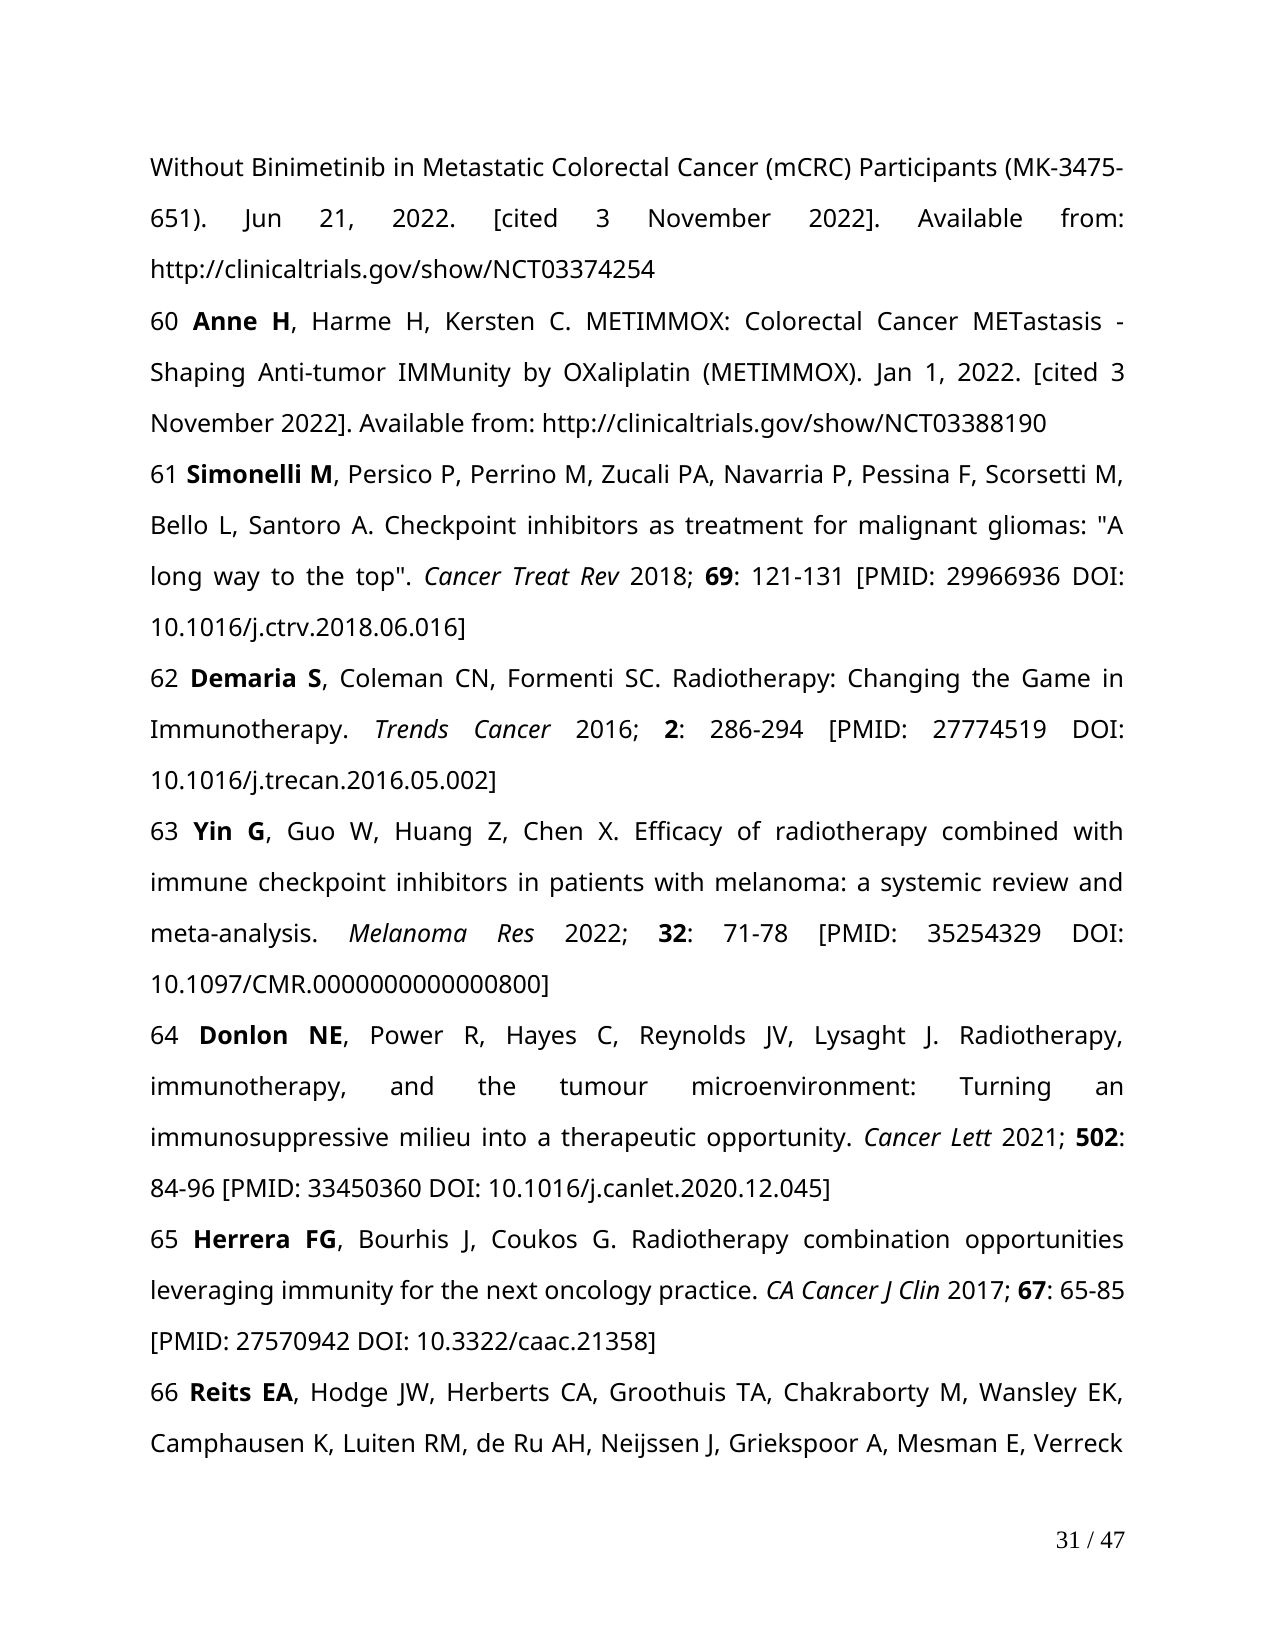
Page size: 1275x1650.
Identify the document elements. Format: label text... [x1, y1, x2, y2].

text 64 Donlon NE, Power R, Hayes C, Reynolds JV, Lysaght J. Radiotherapy, immunotherapy, and the tumour microenvironment: Turning an immunosuppressive milieu into a therapeutic opportunity. Cancer Lett 2021; 502: 84-96 [PMID: 33450360 DOI: 10.1016/j.canlet.2020.12.045] [150, 1018, 1125, 1205]
text 62 Demaria S, Coleman CN, Formenti SC. Radiotherapy: Changing the Game in Immunotherapy. Trends Cancer 2016; 2: 286-294 [PMID: 27774519 DOI: 10.1016/j.trecan.2016.05.002] [150, 660, 1125, 797]
text 63 Yin G, Guo W, Huang Z, Chen X. Efficacy of radiotherapy combined with immune checkpoint inhibitors in patients with melanoma: a systemic review and meta-analysis. Melanoma Res 2022; 32: 71-78 [PMID: 35254329 DOI: 10.1097/CMR.0000000000000800] [150, 813, 1125, 1001]
text 60 Anne H, Harme H, Kersten C. METIMMOX: Colorectal Cancer METastasis - Shaping Anti-tumor IMMunity by OXaliplatin (METIMMOX). Jan 1, 2022. [cited 3 November 2022]. Available from: http://clinicaltrials.gov/show/NCT03388190 [150, 303, 1125, 439]
text 61 Simonelli M, Persico P, Perrino M, Zucali PA, Navarria P, Pessina F, Scorsetti M, Bello L, Santoro A. Checkpoint inhibitors as treatment for malignant gliomas: "A long way to the top". Cancer Treat Rev 2018; 69: 121-131 [PMID: 29966936 DOI: 10.1016/j.ctrv.2018.06.016] [150, 456, 1125, 643]
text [150, 150, 1125, 286]
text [150, 1375, 1125, 1460]
text 65 Herrera FG, Bourhis J, Coukos G. Radiotherapy combination opportunities leveraging immunity for the next oncology practice. CA Cancer J Clin 2017; 67: 65-85 [PMID: 27570942 DOI: 10.3322/caac.21358] [150, 1222, 1125, 1358]
